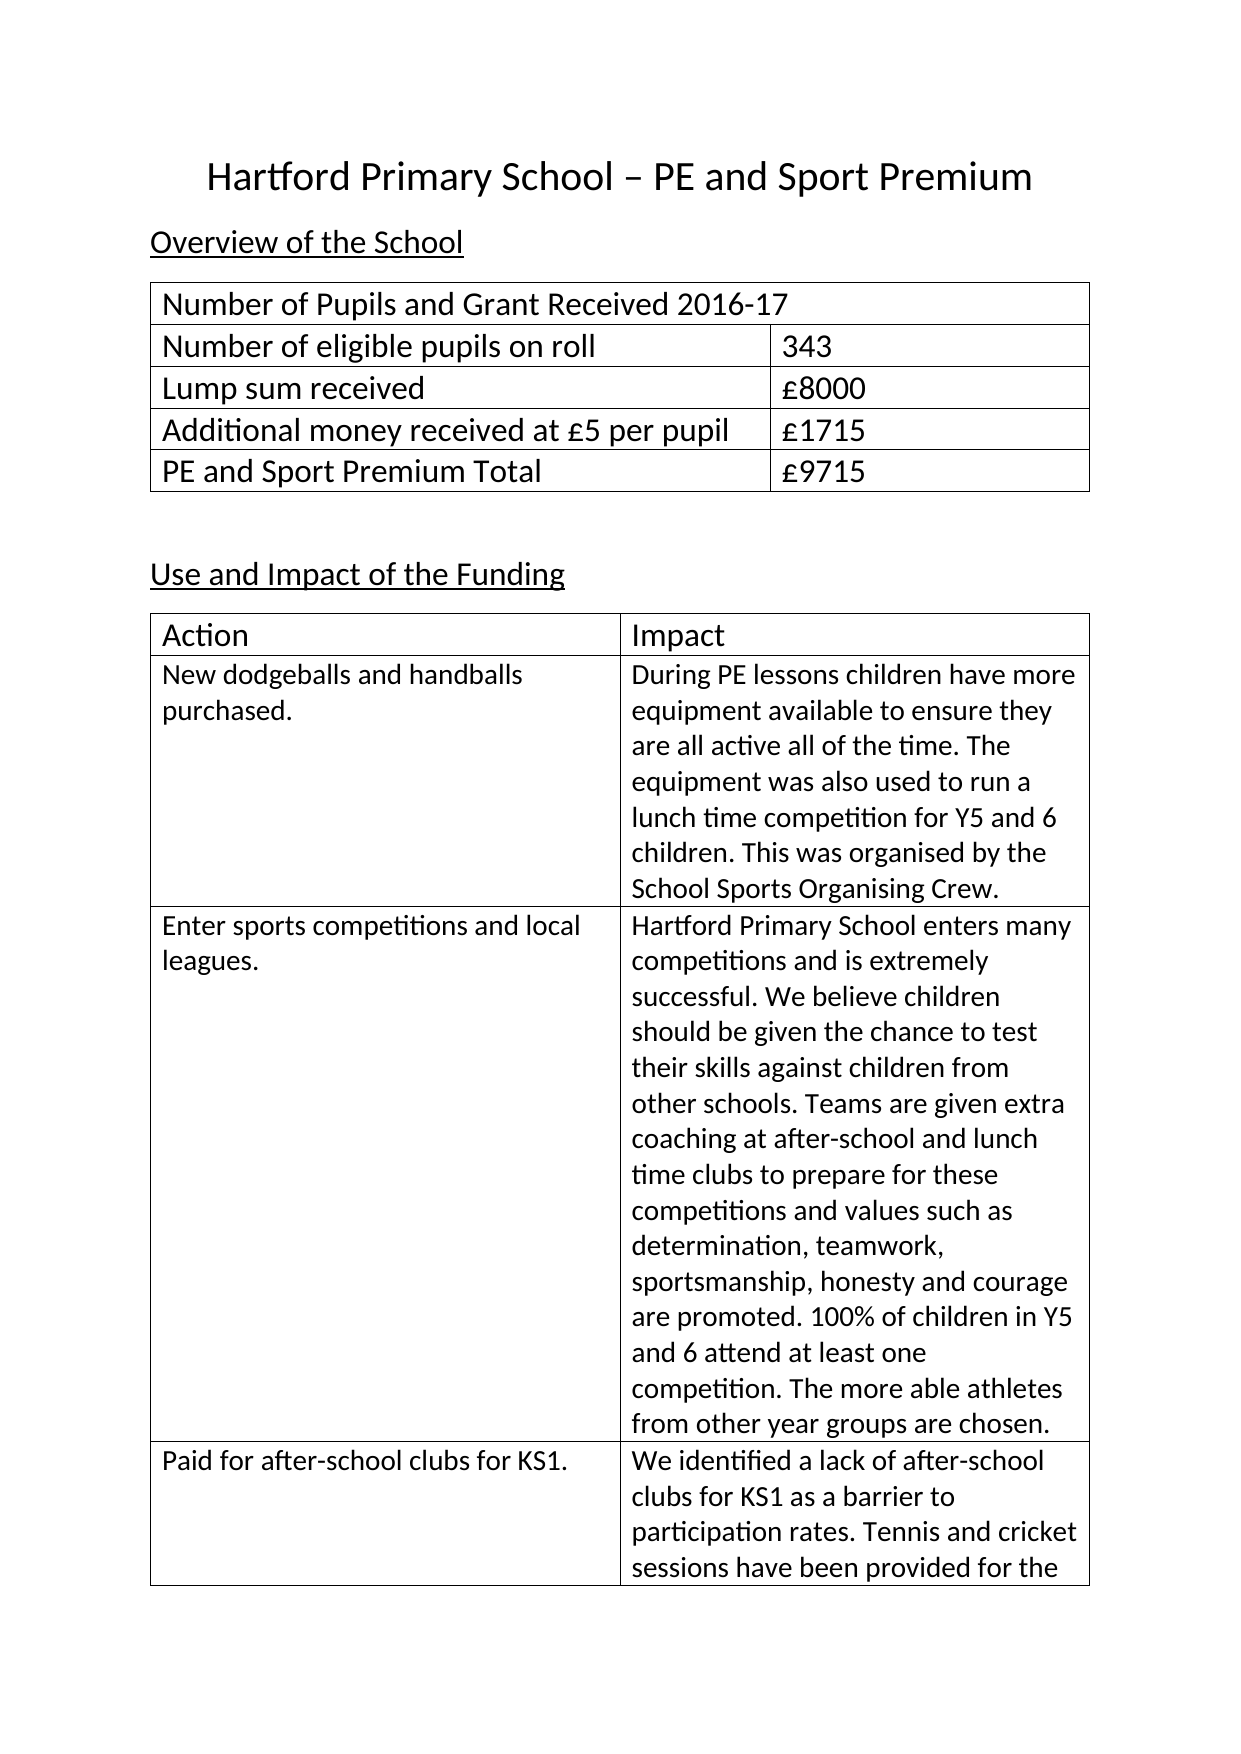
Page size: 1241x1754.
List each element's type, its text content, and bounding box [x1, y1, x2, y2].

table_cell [621, 1442, 1089, 1584]
text Overview of the School [150, 222, 1090, 262]
table_cell £9715 [771, 450, 1089, 491]
table_header Action [151, 614, 620, 655]
text Hartford Primary School – PE and Sport Premium [150, 150, 1090, 201]
table_cell PE and Sport Premium Total [151, 450, 770, 491]
table_cell £1715 [771, 409, 1089, 449]
table_header Impact [621, 614, 1089, 655]
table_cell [151, 1442, 620, 1584]
table_cell Lump sum received [151, 367, 770, 407]
table_cell Additional money received at £5 per pupil [151, 409, 770, 449]
text Use and Impact of the Funding [150, 553, 1090, 593]
table_cell £8000 [771, 367, 1089, 407]
table_cell Enter sports competitions and local leagues. [151, 907, 620, 1441]
table_header Number of Pupils and Grant Received 2016-17 [151, 283, 1089, 324]
table_cell New dodgeballs and handballs purchased. [151, 656, 620, 906]
table_cell Hartford Primary School enters many competitions and is extremely successful. We believe children should be given the chance to test their skills against children from other schools. Teams are given extra coaching at after-school and lunch time clubs to prepare for these competitions and values such as determination, teamwork, sportsmanship, honesty and courage are promoted. 100% of children in Y5 and 6 attend at least one competition. The more able athletes from other year groups are chosen. [621, 907, 1089, 1441]
table_cell 343 [771, 325, 1089, 366]
table_cell During PE lessons children have more equipment available to ensure they are all active all of the time. The equipment was also used to run a lunch time competition for Y5 and 6 children. This was organised by the School Sports Organising Crew. [621, 656, 1089, 906]
table_cell Number of eligible pupils on roll [151, 325, 770, 366]
